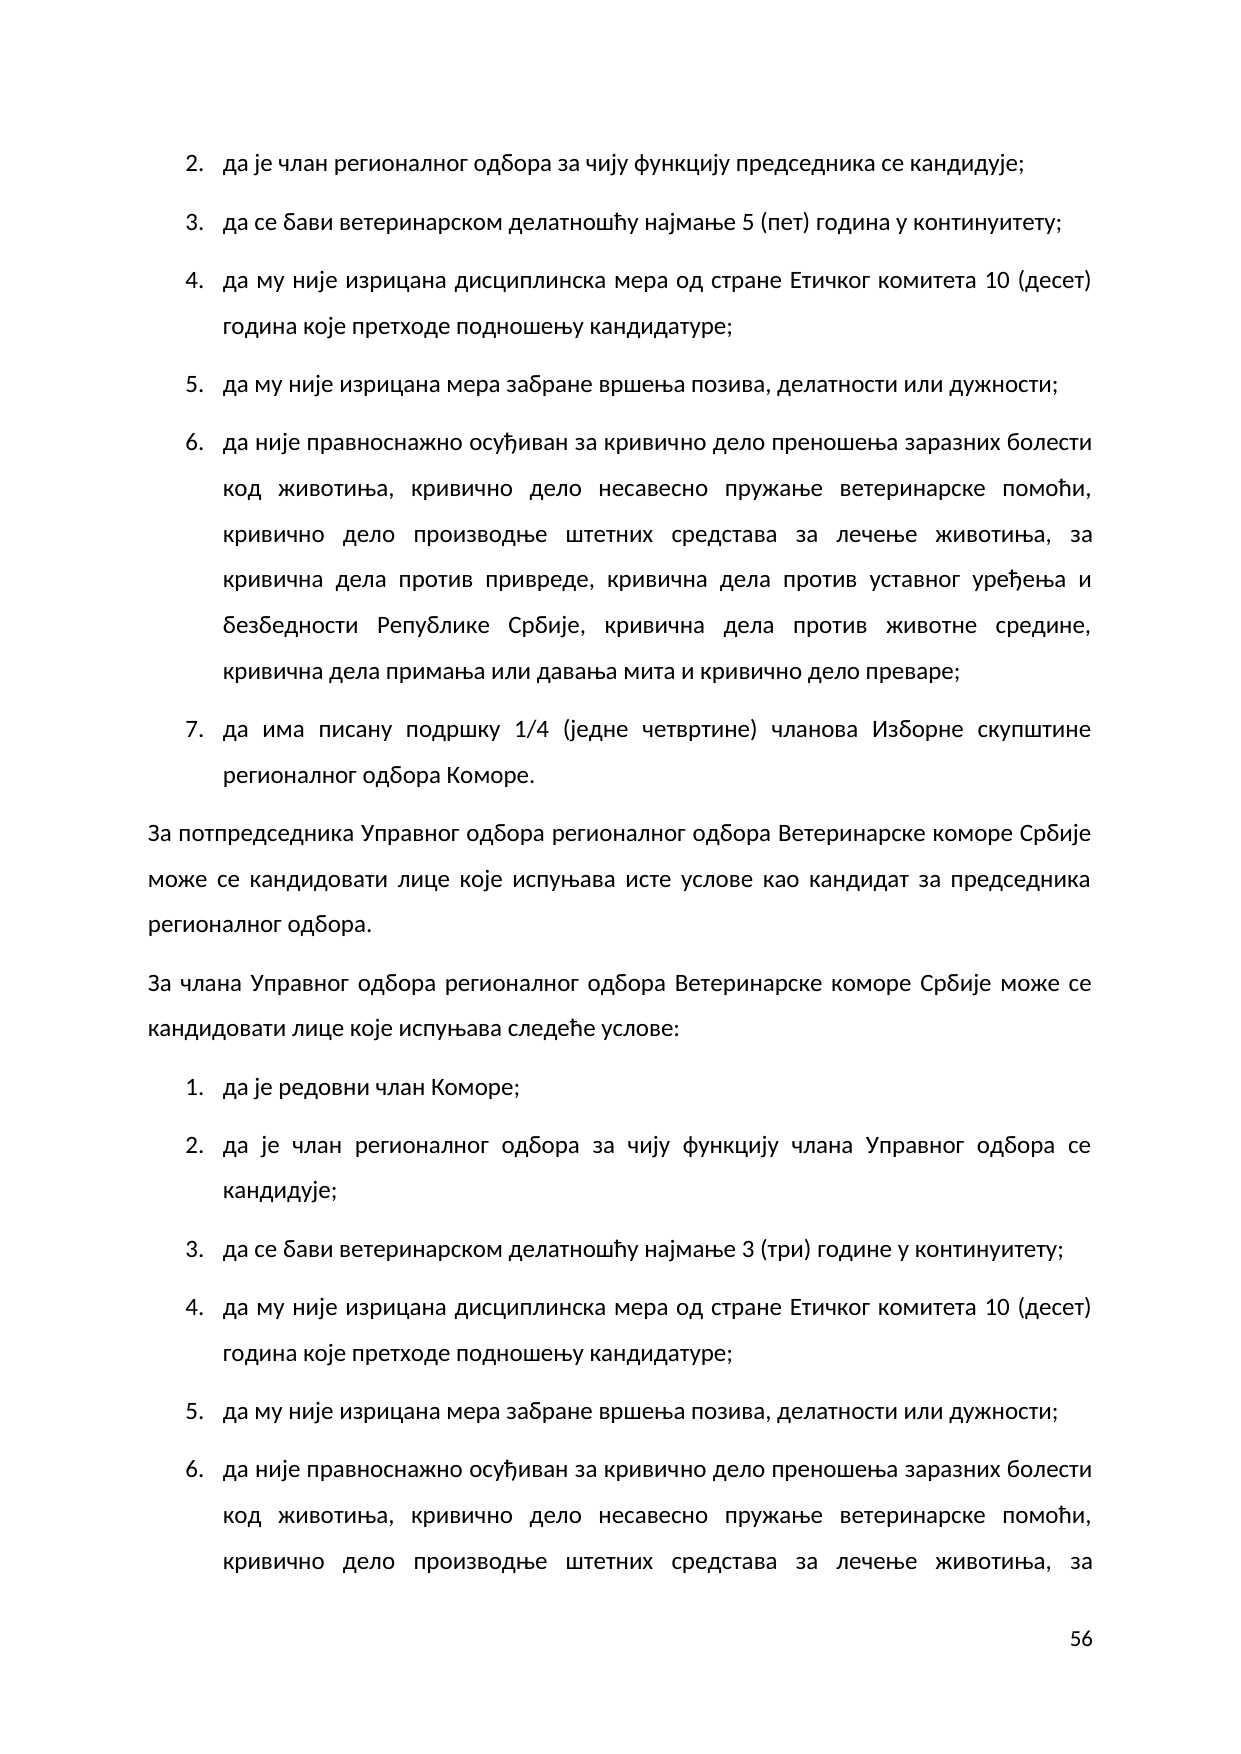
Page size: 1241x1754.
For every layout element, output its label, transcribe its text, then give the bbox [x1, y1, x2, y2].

list да је члан регионалног одбора за чију функцију члана Управног одбора се кандидује; [185, 1129, 1093, 1205]
list да је редовни члан Коморе; [185, 1071, 1093, 1101]
list да му није изрицана мера забране вршења позива, делатности или дужности; [185, 1395, 1093, 1426]
list да му није изрицана дисциплинска мера од стране Етичког комитета 10 (десет) година које претходе подношењу кандидатуре; [185, 1291, 1093, 1367]
list да му није изрицана дисциплинска мера од стране Етичког комитета 10 (десет) година које претходе подношењу кандидатуре; [185, 264, 1093, 340]
list да се бави ветеринарском делатношћу најмање 3 (три) године у континуитету; [185, 1233, 1093, 1263]
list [185, 1453, 1093, 1575]
text За потпредседника Управног одбора регионалног одбора Ветеринарске коморе Србије може се кандидовати лице које испуњава исте услове као кандидат за председника регионалног одбора. [148, 817, 1093, 939]
list да му није изрицана мера забране вршења позива, делатности или дужности; [185, 368, 1093, 398]
list да је члан регионалног одбора за чију функцију председника се кандидује; [185, 148, 1093, 178]
text За члана Управног одбора регионалног одбора Ветеринарске коморе Србије може се кандидовати лице које испуњава следеће услове: [148, 967, 1093, 1043]
list да има писану подршку 1/4 (једне четвртине) чланова Изборне скупштине регионалног одбора Коморе. [185, 713, 1093, 789]
list да се бави ветеринарском делатношћу најмање 5 (пет) година у континуитету; [185, 206, 1093, 236]
